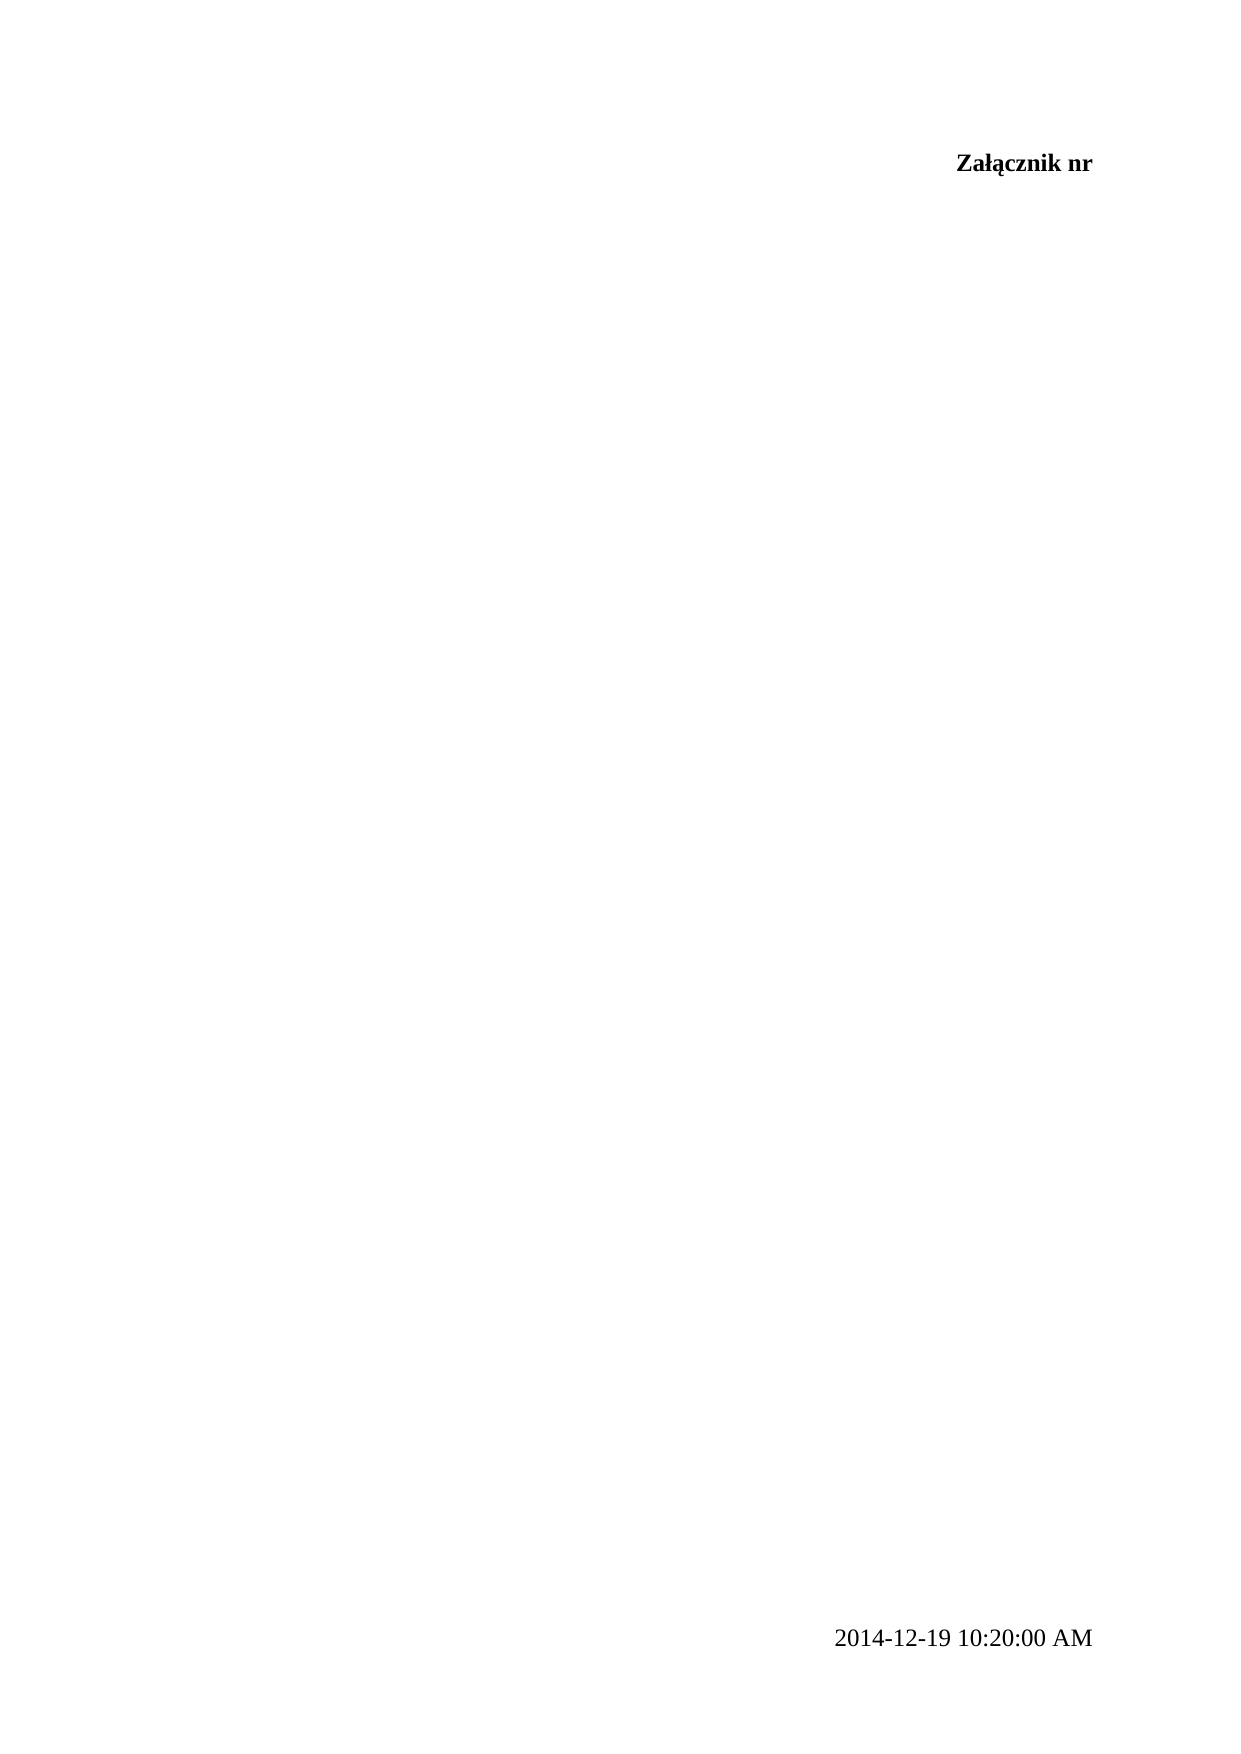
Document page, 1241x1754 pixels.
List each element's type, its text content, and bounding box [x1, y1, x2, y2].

text nr [768, 148, 1092, 176]
